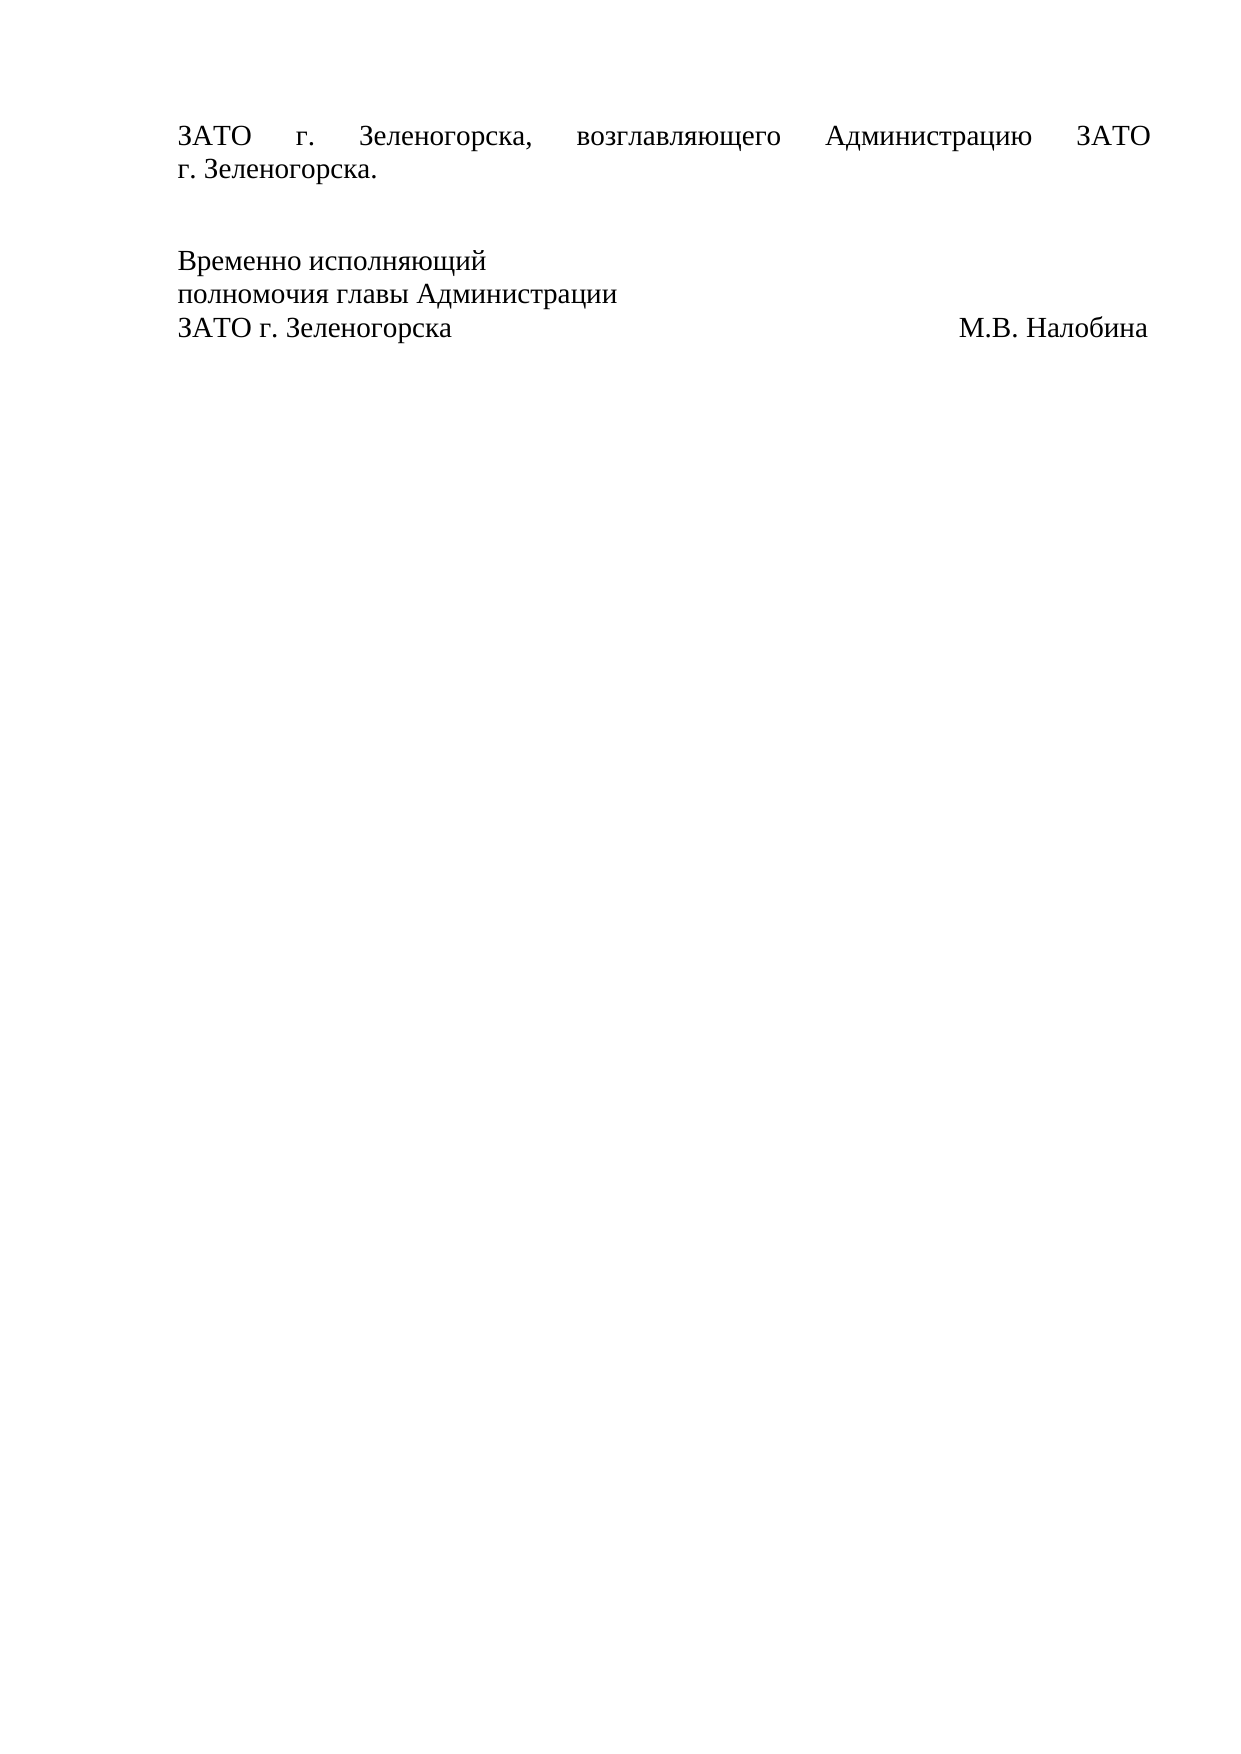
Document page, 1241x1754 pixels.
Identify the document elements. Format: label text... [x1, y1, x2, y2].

text полномочия главы Администрации [177, 276, 1152, 310]
text ЗАТО г. Зеленогорска М.В. Налобина [177, 310, 1152, 343]
text Временно исполняющий [177, 243, 1152, 276]
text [177, 118, 1152, 185]
